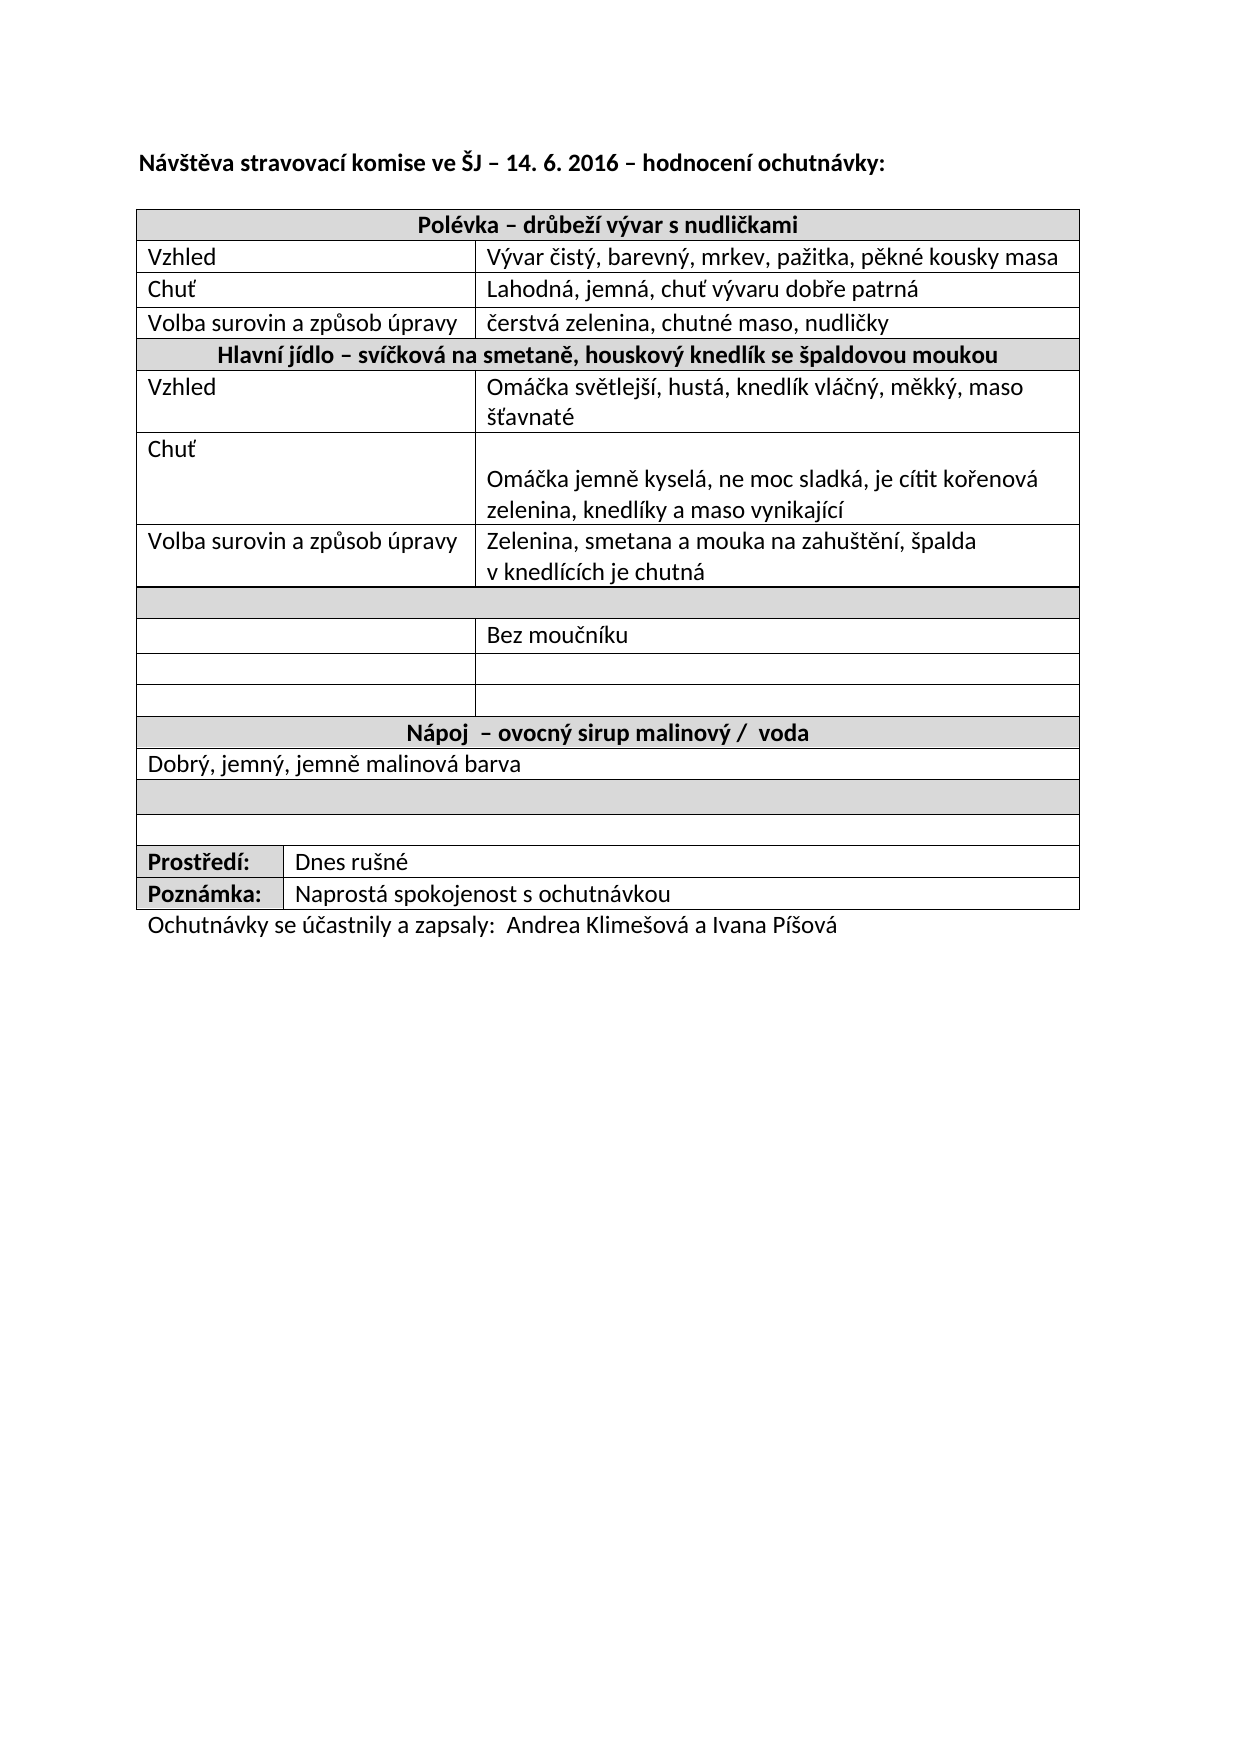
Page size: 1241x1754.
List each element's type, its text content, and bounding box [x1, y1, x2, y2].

table_cell [137, 654, 475, 684]
table_cell [137, 619, 475, 653]
table_cell [137, 588, 1079, 618]
table_cell [137, 685, 475, 716]
text Návštěva stravovací komise ve ŠJ – 14. 6. 2016 – hodnocení ochutnávky: [133, 148, 1093, 178]
table_cell Dnes rušné [284, 846, 1079, 877]
table_cell Omáčka světlejší, hustá, knedlík vláčný, měkký, maso šťavnaté [476, 371, 1079, 432]
table_cell Dobrý, jemný, jemně malinová barva [137, 749, 1079, 779]
table_cell Omáčka jemně kyselá, ne moc sladká, je cítit kořenová zelenina, knedlíky a maso vynikající [476, 433, 1079, 524]
table_cell [137, 780, 1079, 814]
table_cell Prostředí: [137, 846, 283, 877]
table_cell Nápoj – ovocný sirup malinový / voda [137, 717, 1079, 747]
table_cell Hlavní jídlo – svíčková na smetaně, houskový knedlík se špaldovou moukou [137, 339, 1079, 370]
table_cell Naprostá spokojenost s ochutnávkou [284, 878, 1079, 908]
table_cell Chuť [137, 433, 475, 524]
table_cell Volba surovin a způsob úpravy [137, 525, 475, 586]
table_cell Vzhled [137, 241, 475, 272]
table_cell Bez moučníku [476, 619, 1079, 653]
table_cell Volba surovin a způsob úpravy [137, 308, 475, 338]
table_cell [137, 815, 1079, 845]
table_cell Chuť [137, 273, 475, 307]
text Ochutnávky se účastnily a zapsaly: Andrea Klimešová a Ivana Píšová [148, 909, 1093, 940]
table_cell Lahodná, jemná, chuť vývaru dobře patrná [476, 273, 1079, 307]
table_header Polévka – drůbeží vývar s nudličkami [137, 210, 1079, 240]
table_cell čerstvá zelenina, chutné maso, nudličky [476, 308, 1079, 338]
table_cell Poznámka: [137, 878, 283, 908]
table_cell Zelenina, smetana a mouka na zahuštění, špalda v knedlících je chutná [476, 525, 1079, 586]
table_cell Vzhled [137, 371, 475, 432]
table_cell [476, 654, 1079, 684]
table_cell Vývar čistý, barevný, mrkev, pažitka, pěkné kousky masa [476, 241, 1079, 272]
table_cell [476, 685, 1079, 716]
